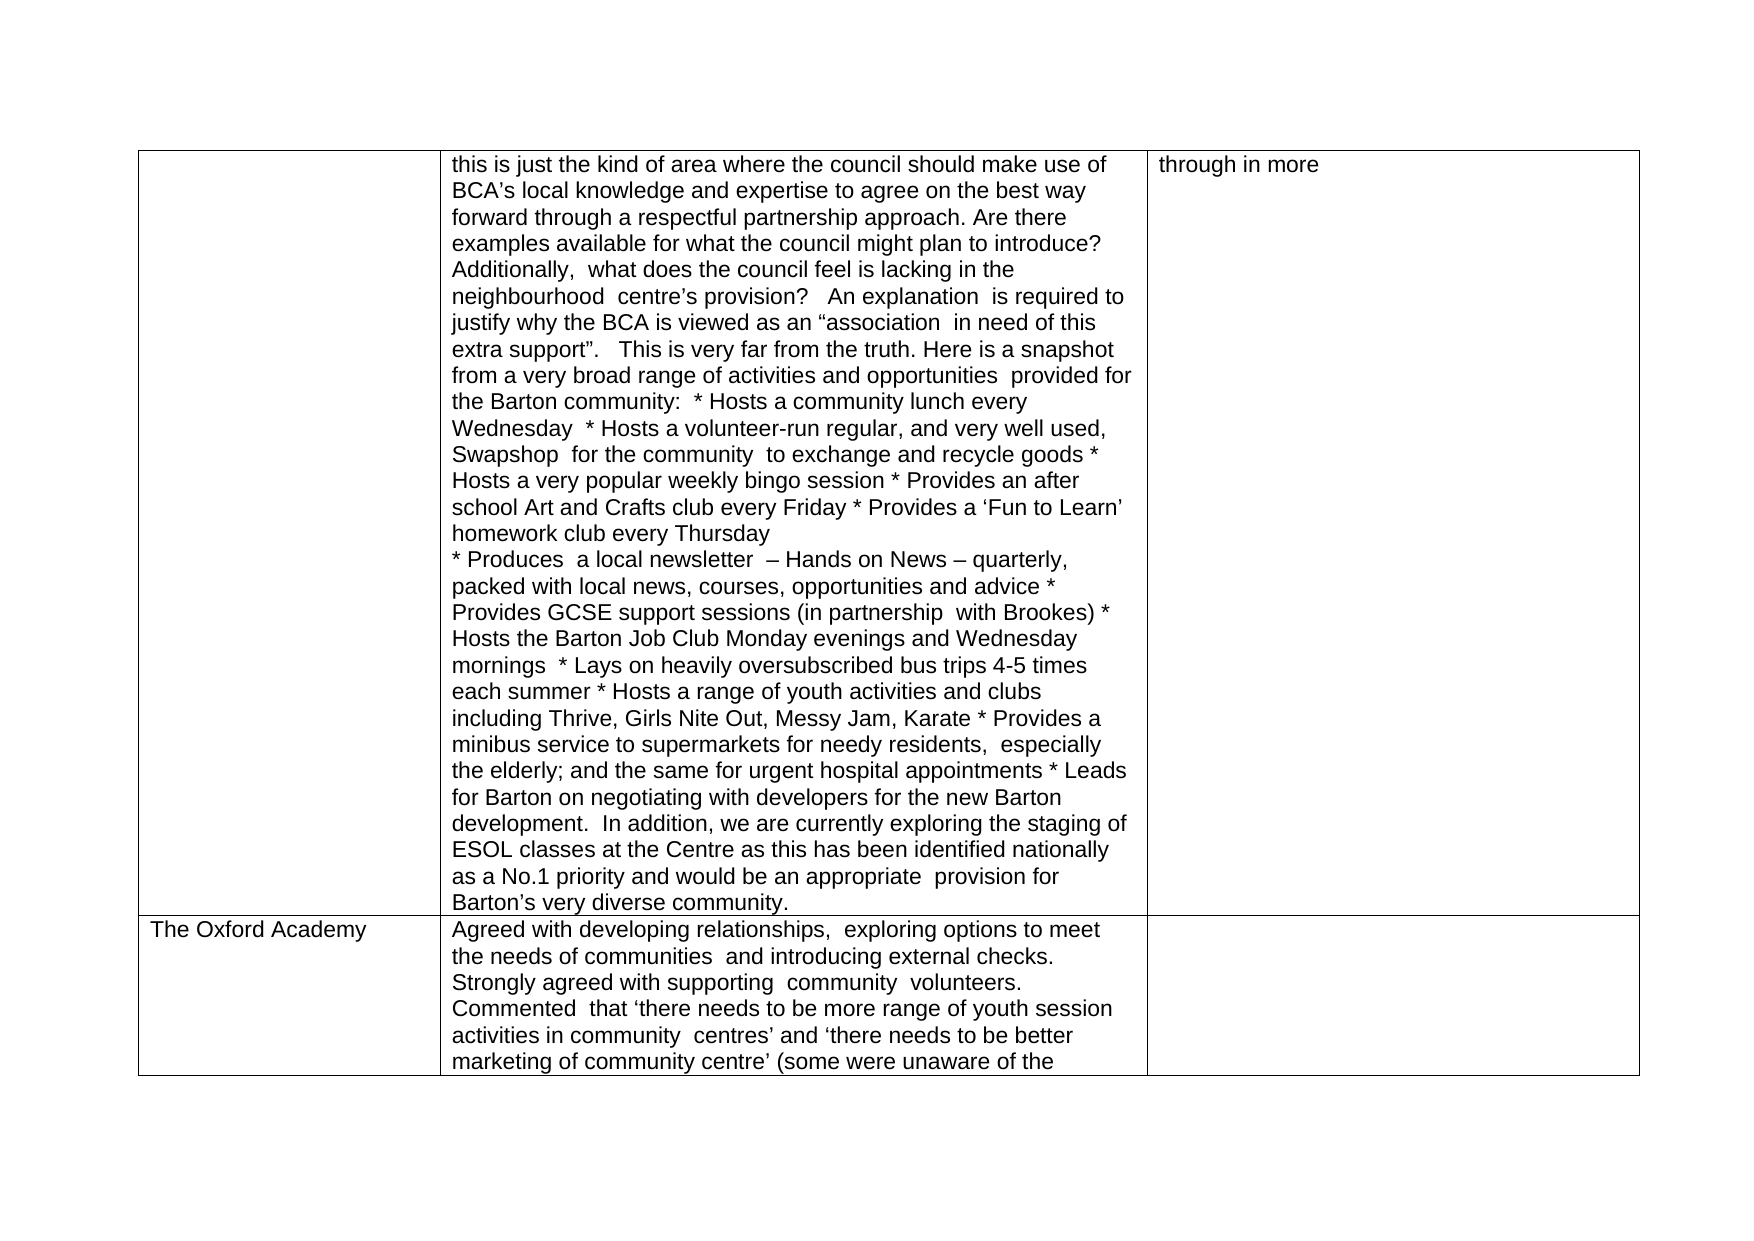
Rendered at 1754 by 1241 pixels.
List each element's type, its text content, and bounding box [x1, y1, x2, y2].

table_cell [1148, 151, 1639, 915]
table_cell [1148, 916, 1639, 1074]
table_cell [139, 151, 440, 915]
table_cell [441, 151, 1147, 915]
table_cell The Oxford Academy [139, 916, 440, 1074]
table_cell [441, 916, 1147, 1074]
